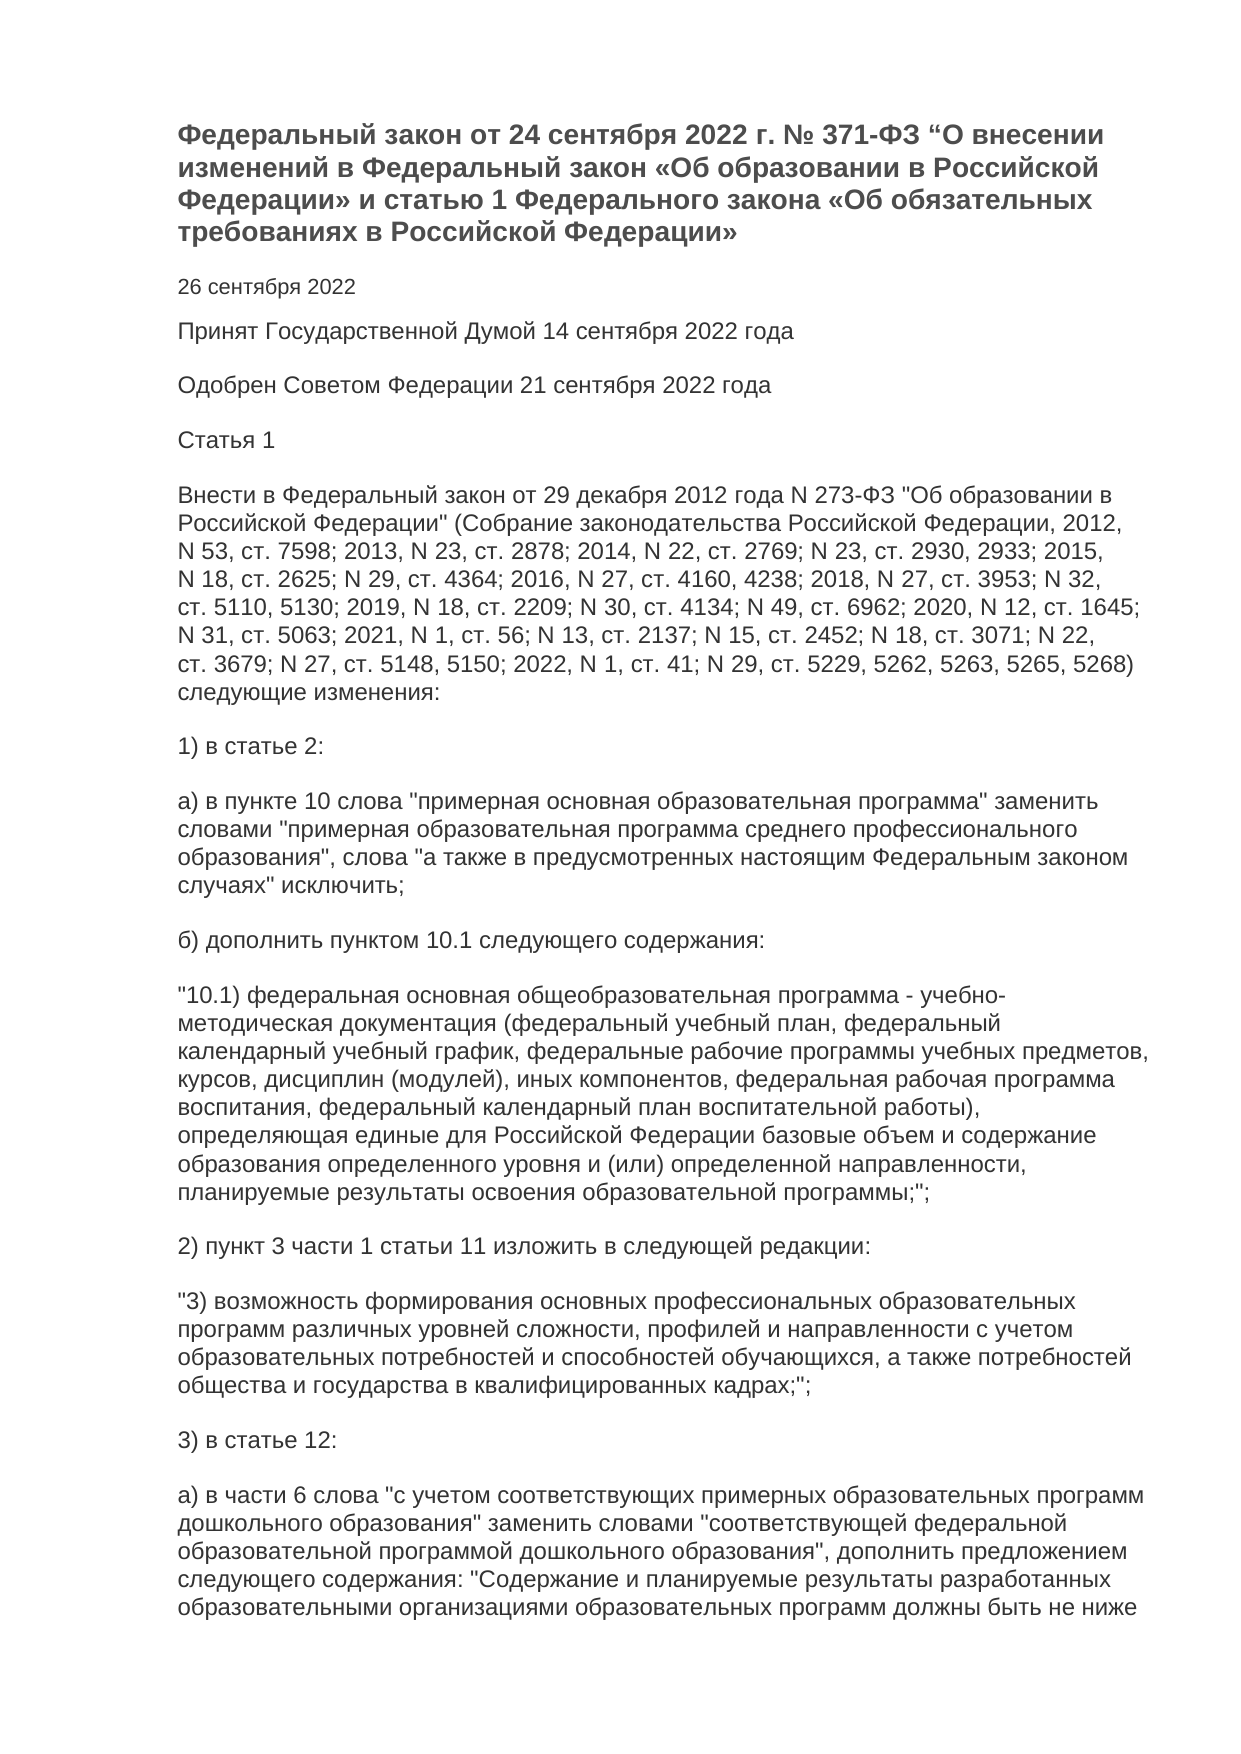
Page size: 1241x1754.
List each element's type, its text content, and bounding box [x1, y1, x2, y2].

text Федеральный закон от 24 сентября 2022 г. № 371-ФЗ “О внесении изменений в Федеральный закон «Об образовании в Российской Федерации» и статью 1 Федерального закона «Об обязательных требованиях в Российской Федерации» [177, 118, 1152, 248]
text Одобрен Советом Федерации 21 сентября 2022 года [177, 371, 1152, 399]
text 26 сентября 2022 [177, 274, 1152, 299]
text б) дополнить пунктом 10.1 следующего содержания: [177, 926, 1152, 954]
text 1) в статье 2: [177, 732, 1152, 760]
text 2) пункт 3 части 1 статьи 11 изложить в следующей редакции: [177, 1232, 1152, 1260]
text Принят Государственной Думой 14 сентября 2022 года [177, 316, 1152, 344]
text "3) возможность формирования основных профессиональных образовательных программ различных уровней сложности, профилей и направленности с учетом образовательных потребностей и способностей обучающихся, а также потребностей общества и государства в квалифицированных кадрах;"; [177, 1286, 1152, 1399]
text Внести в Федеральный закон от 29 декабря 2012 года N 273-ФЗ "Об образовании в Российской Федерации" (Собрание законодательства Российской Федерации, 2012, N 53, ст. 7598; 2013, N 23, ст. 2878; 2014, N 22, ст. 2769; N 23, ст. 2930, 2933; 2015, N 18, ст. 2625; N 29, ст. 4364; 2016, N 27, ст. 4160, 4238; 2018, N 27, ст. 3953; N 32, ст. 5110, 5130; 2019, N 18, ст. 2209; N 30, ст. 4134; N 49, ст. 6962; 2020, N 12, ст. 1645; N 31, ст. 5063; 2021, N 1, ст. 56; N 13, ст. 2137; N 15, ст. 2452; N 18, ст. 3071; N 22, ст. 3679; N 27, ст. 5148, 5150; 2022, N 1, ст. 41; N 29, ст. 5229, 5262, 5263, 5265, 5268) следующие изменения: [177, 480, 1152, 705]
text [177, 1480, 1152, 1621]
text 3) в статье 12: [177, 1426, 1152, 1454]
text Статья 1 [177, 426, 1152, 454]
text а) в пункте 10 слова "примерная основная образовательная программа" заменить словами "примерная образовательная программа среднего профессионального образования", слова "а также в предусмотренных настоящим Федеральным законом случаях" исключить; [177, 786, 1152, 899]
text "10.1) федеральная основная общеобразовательная программа - учебно-методическая документация (федеральный учебный план, федеральный календарный учебный график, федеральные рабочие программы учебных предметов, курсов, дисциплин (модулей), иных компонентов, федеральная рабочая программа воспитания, федеральный календарный план воспитательной работы), определяющая единые для Российской Федерации базовые объем и содержание образования определенного уровня и (или) определенной направленности, планируемые результаты освоения образовательной программы;"; [177, 980, 1152, 1205]
